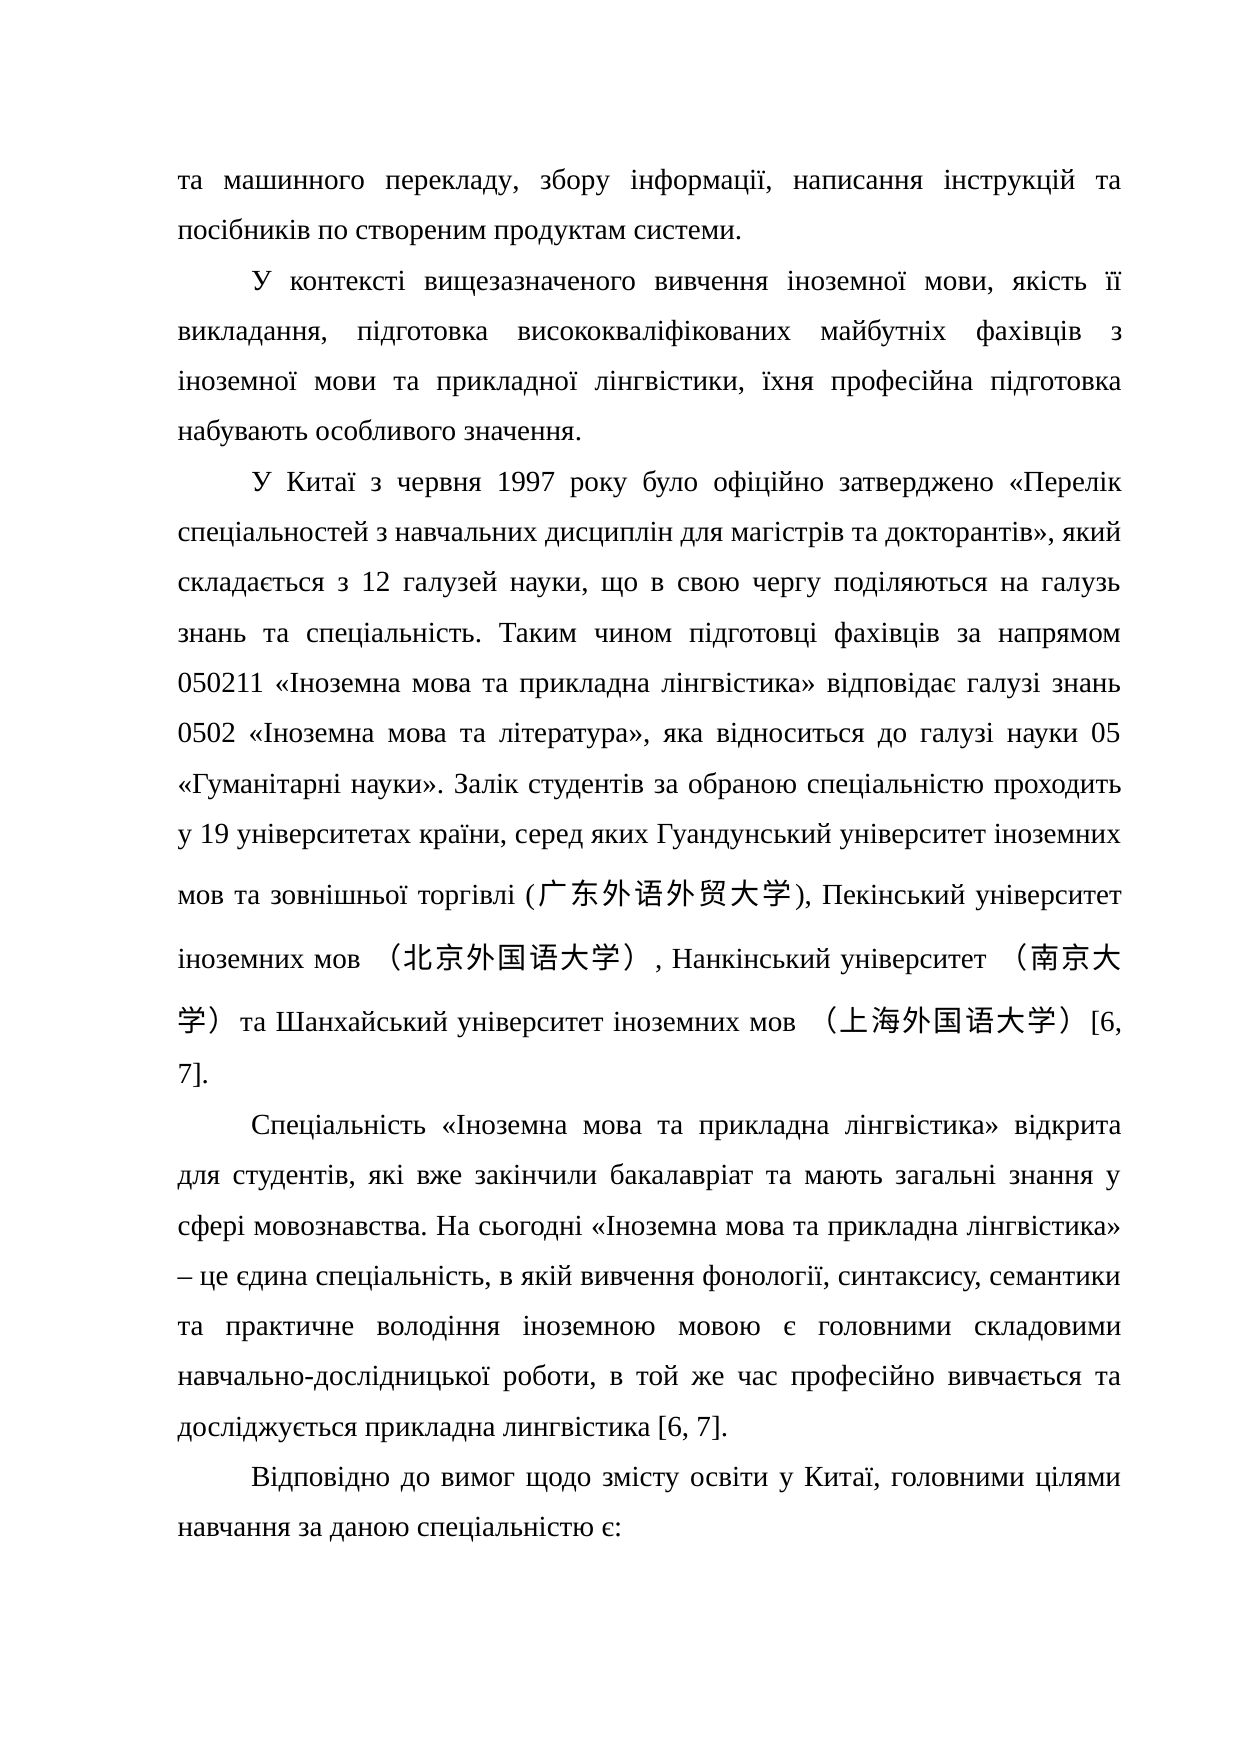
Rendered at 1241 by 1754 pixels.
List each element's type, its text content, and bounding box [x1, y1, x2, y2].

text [177, 162, 1122, 246]
text Спеціальність «Іноземна мова та прикладна лінгвістика» відкрита для студентів, які вже закінчили бакалавріат та мають загальні знання у сфері мовознавства. На сьогодні «Іноземна мова та прикладна лінгвістика» – це єдина спеціальність, в якій вивчення фонології, синтаксису, семантики та практичне володіння іноземною мовою є головними складовими навчально-дослідницької роботи, в той же час професійно вивчається та досліджується прикладна лингвістика [6, 7]. [177, 1107, 1122, 1442]
text У контексті вищезазначеного вивчення іноземної мови, якість її викладання, підготовка висококваліфікованих майбутніх фахівців з іноземної мови та прикладної лінгвістики, їхня професійна підготовка набувають особливого значення. [177, 263, 1122, 447]
text Відповідно до вимог щодо змісту освіти у Китаї, головними цілями навчання за даною спеціальністю є: [177, 1459, 1122, 1543]
text У Китаї з червня 1997 року було офіційно затверджено «Перелік спеціальностей з навчальних дисциплін для магістрів та докторантів», який складається з 12 галузей науки, що в свою чергу поділяються на галузь знань та спеціальність. Таким чином підготовці фахівців за напрямом 050211 «Іноземна мова та прикладна лінгвістика» відповідає галузі знань 0502 «Іноземна мова та література», яка відноситься до галузі науки 05 «Гуманітарні науки». Залік студентів за обраною спеціальністю проходить у 19 університетах країни, серед яких Гуандунський університет іноземних мов та зовнішньої торгівлі (广东外语外贸大学), Пекінський університет іноземних мов （北京外国语大学）, Нанкінський університет （南京大学）та Шанхайський університет іноземних мов （上海外国语大学）[6, 7]. [177, 464, 1122, 1090]
